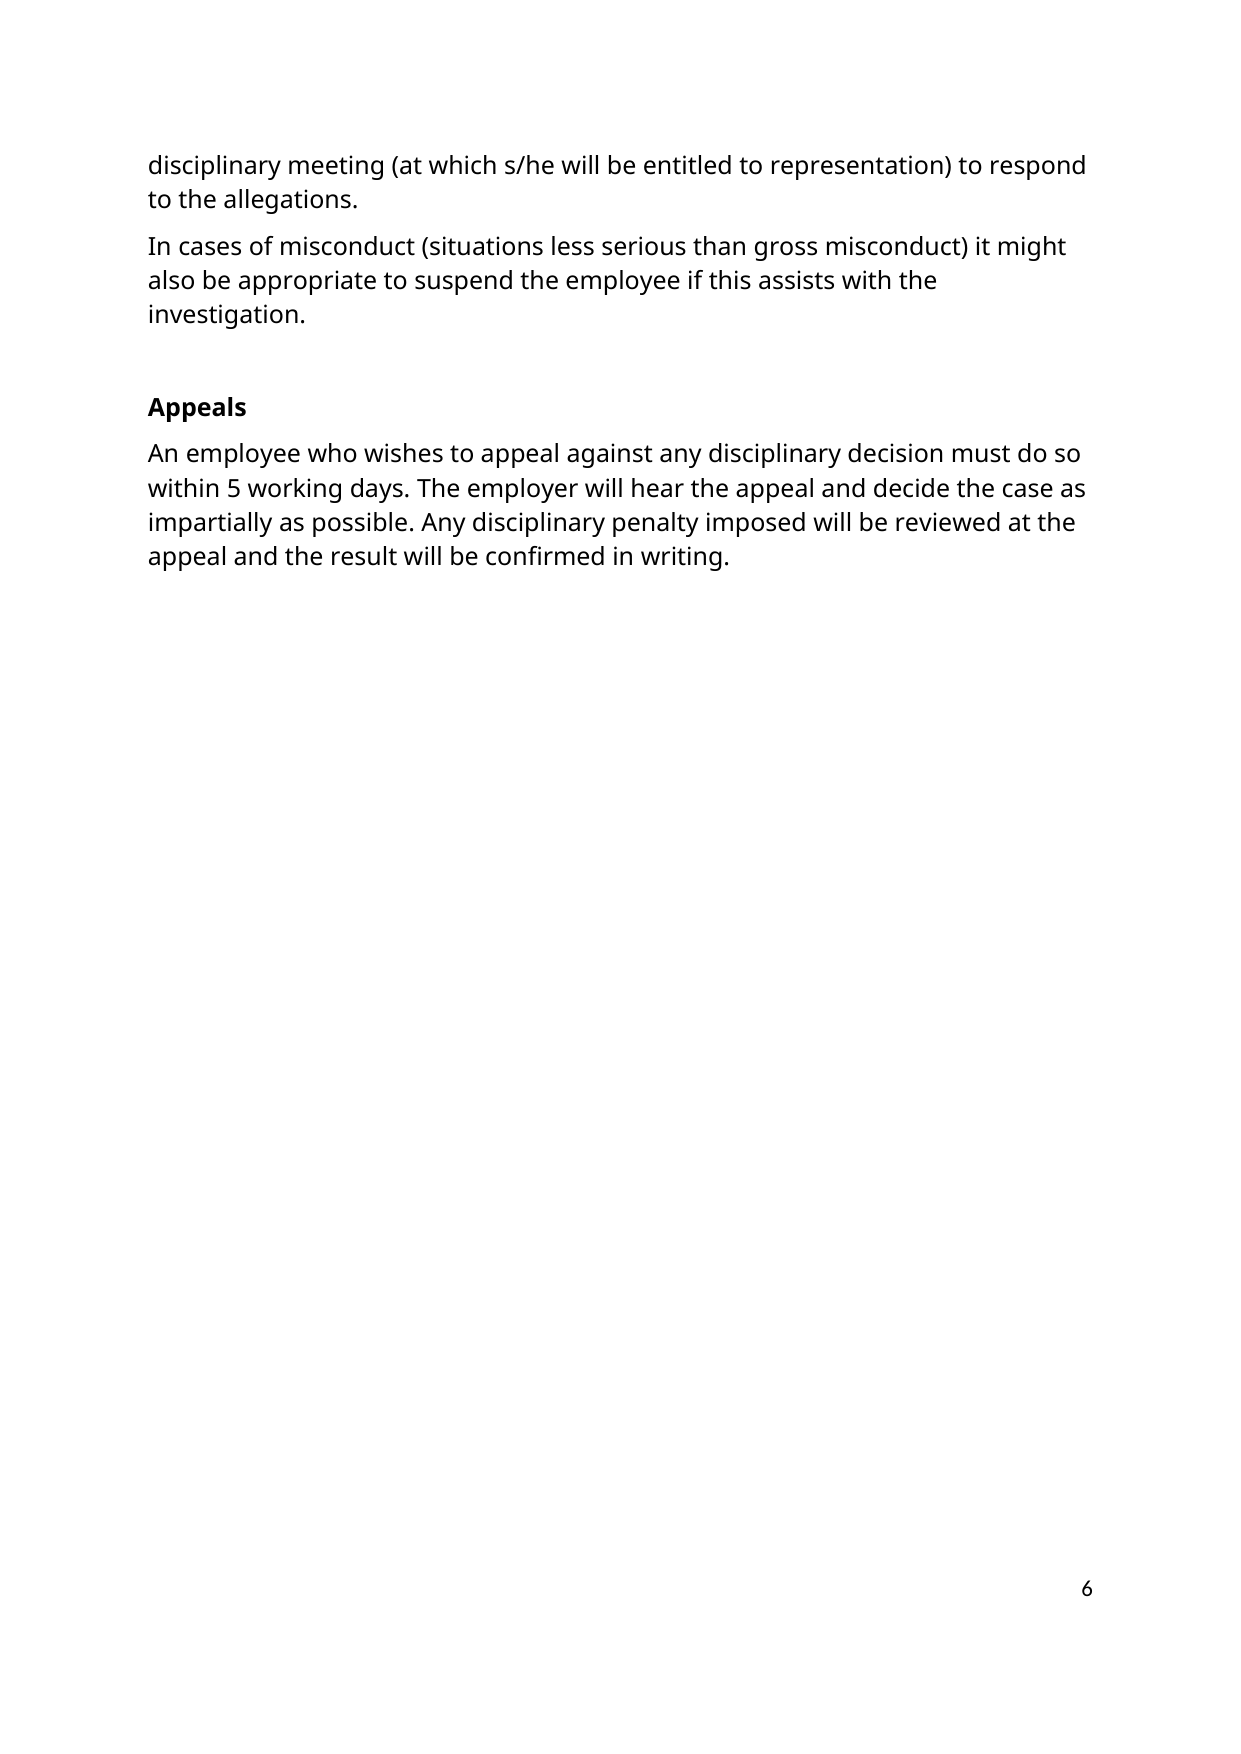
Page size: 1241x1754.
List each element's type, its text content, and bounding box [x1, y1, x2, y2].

text In cases of misconduct (situations less serious than gross misconduct) it might also be appropriate to suspend the employee if this assists with the investigation. [148, 228, 1092, 331]
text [148, 148, 1092, 216]
text An employee who wishes to appeal against any disciplinary decision must do so within 5 working days. The employer will hear the appeal and decide the case as impartially as possible. Any disciplinary penalty imposed will be reviewed at the appeal and the result will be confirmed in writing. [148, 436, 1092, 572]
subtitle Appeals [148, 389, 1092, 424]
